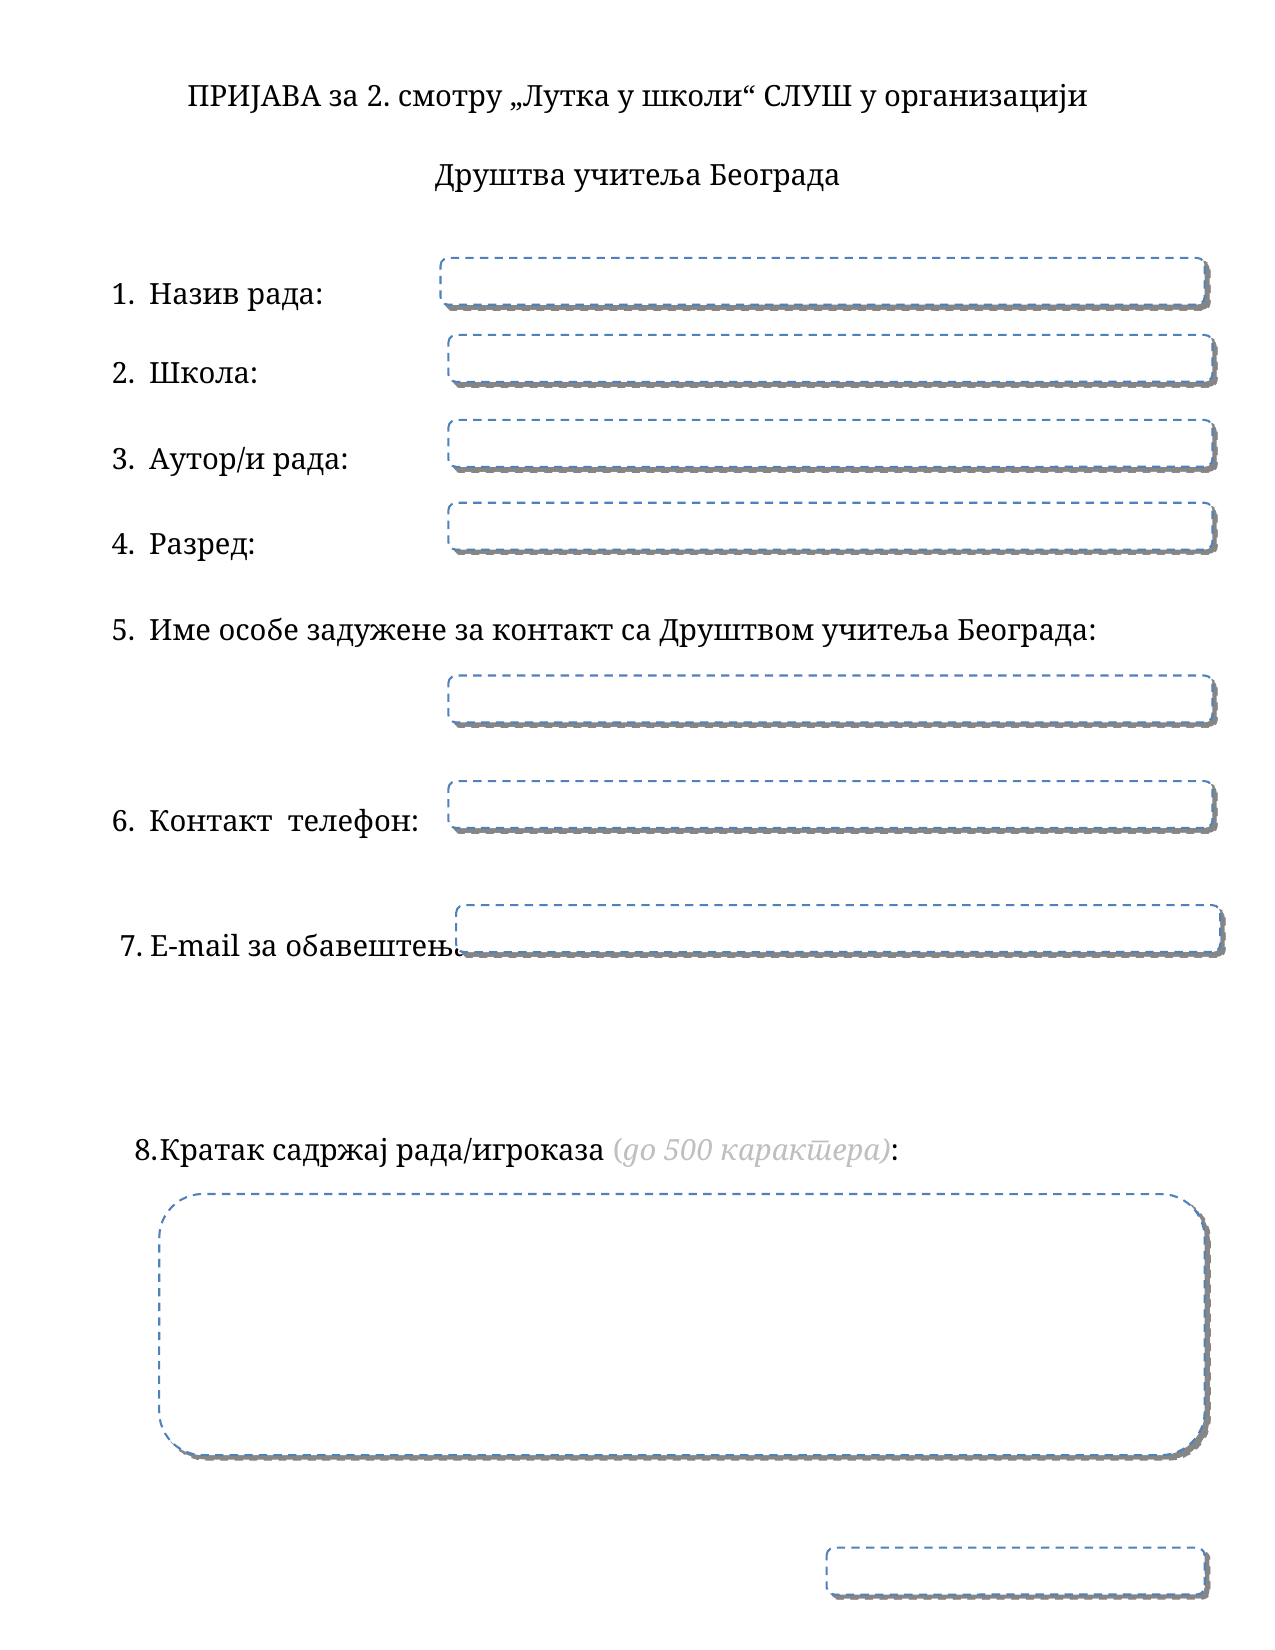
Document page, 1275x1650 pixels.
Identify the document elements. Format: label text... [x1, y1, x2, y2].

list Контакт телефон: [111, 800, 1200, 840]
list E-mail за обавештења: [119, 925, 1200, 965]
list Кратак садржај рада/игроказа (до 500 карактера): [134, 1129, 1200, 1169]
list Назив рада: [111, 273, 1200, 313]
list Разред: [111, 523, 1200, 563]
list Аутор/и рада: [111, 438, 1200, 478]
text Друштва учитеља Београда [75, 154, 1200, 194]
list Име особе задужене за контакт са Друштвом учитеља Београда: [111, 609, 1200, 648]
list Школа: [111, 353, 1200, 392]
text ПРИЈАВА за 2. смотру „Лутка у школи“ СЛУШ у организацији [75, 75, 1200, 115]
